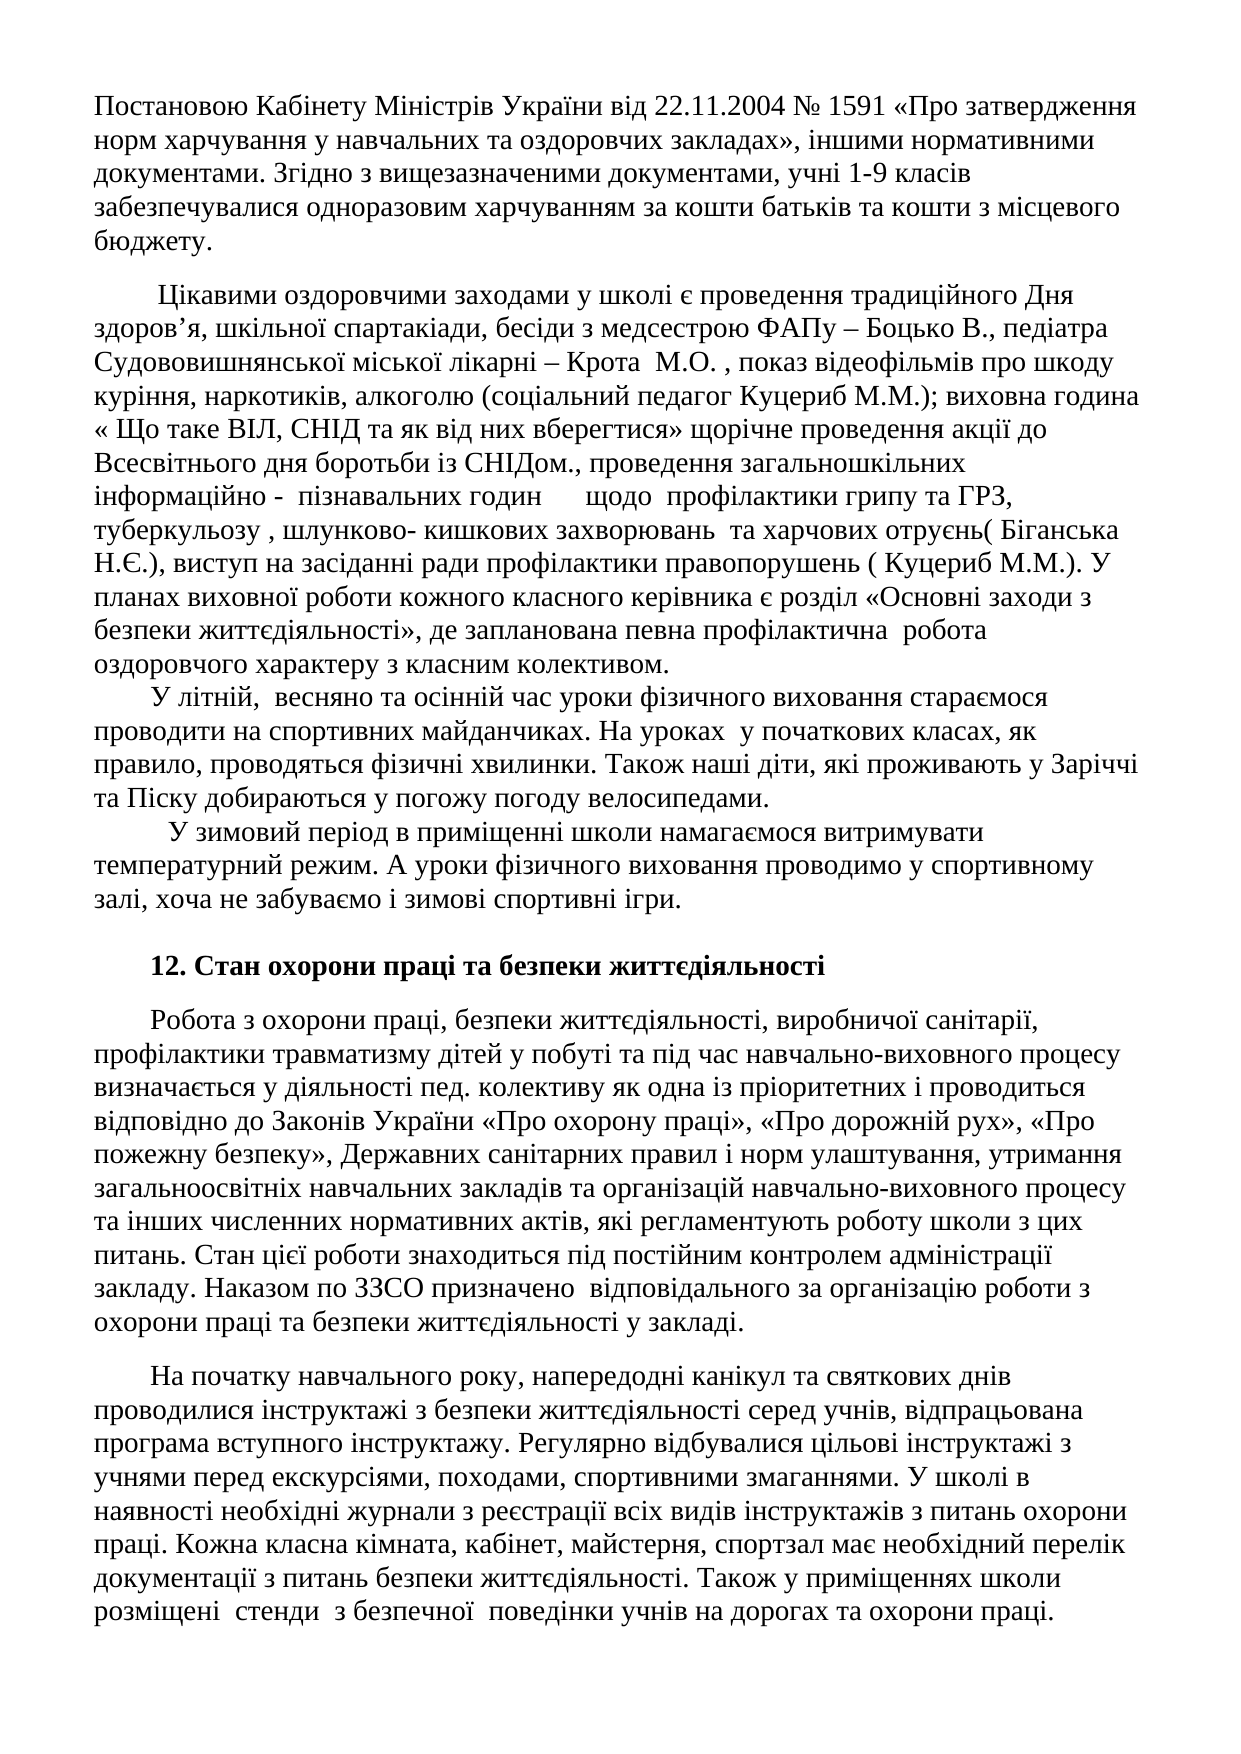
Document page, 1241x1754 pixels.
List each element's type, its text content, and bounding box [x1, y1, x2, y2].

text У літній, весняно та осінній час уроки фізичного виховання стараємося проводити на спортивних майданчиках. На уроках у початкових класах, як правило, проводяться фізичні хвилинки. Також наші діти, які проживають у Заріччі та Піску добираються у погожу погоду велосипедами. У зимовий період в приміщенні школи намагаємося витримувати температурний режим. А уроки фізичного виховання проводимо у спортивному залі, хоча не забуваємо і зимові спортивні ігри. [94, 679, 1144, 948]
text Робота з охорони праці, безпеки життєдіяльності, виробничої санітарії, профілактики травматизму дітей у побуті та під час навчально-виховного процесу визначається у діяльності пед. колективу як одна із пріоритетних і проводиться відповідно до Законів України «Про охорону праці», «Про дорожній рух», «Про пожежну безпеку», Державних санітарних правил і норм улаштування, утримання загальноосвітніх навчальних закладів та організацій навчально-виховного процесу та інших численних нормативних актів, які регламентують роботу школи з цих питань. Стан цієї роботи знаходиться під постійним контролем адміністрації закладу. Наказом по ЗЗСО призначено відповідального за організацію роботи з охорони праці та безпеки життєдіяльності у закладі. [94, 1002, 1144, 1338]
text 12. Стан охорони праці та безпеки життєдіяльності [94, 948, 1144, 981]
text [94, 1358, 1144, 1627]
text Цікавими оздоровчими заходами у школі є проведення традиційного Дня здоров’я, шкільної спартакіади, бесіди з медсестрою ФАПу – Боцько В., педіатра Судововишнянської міської лікарні – Крота М.О. , показ відеофільмів про шкоду куріння, наркотиків, алкоголю (соціальний педагог Куцериб М.М.); виховна година « Що таке ВІЛ, СНІД та як від них вберегтися» щорічне проведення акції до Всесвітнього дня боротьби із СНІДом., проведення загальношкільних інформаційно - пізнавальних годин щодо профілактики грипу та ГРЗ, туберкульозу , шлунково- кишкових захворювань та харчових отруєнь( Біганська Н.Є.), виступ на засіданні ради профілактики правопорушень ( Куцериб М.М.). У планах виховної роботи кожного класного керівника є розділ «Основні заходи з безпеки життєдіяльності», де запланована певна профілактична робота оздоровчого характеру з класним колективом. [94, 277, 1144, 679]
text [94, 88, 1144, 256]
